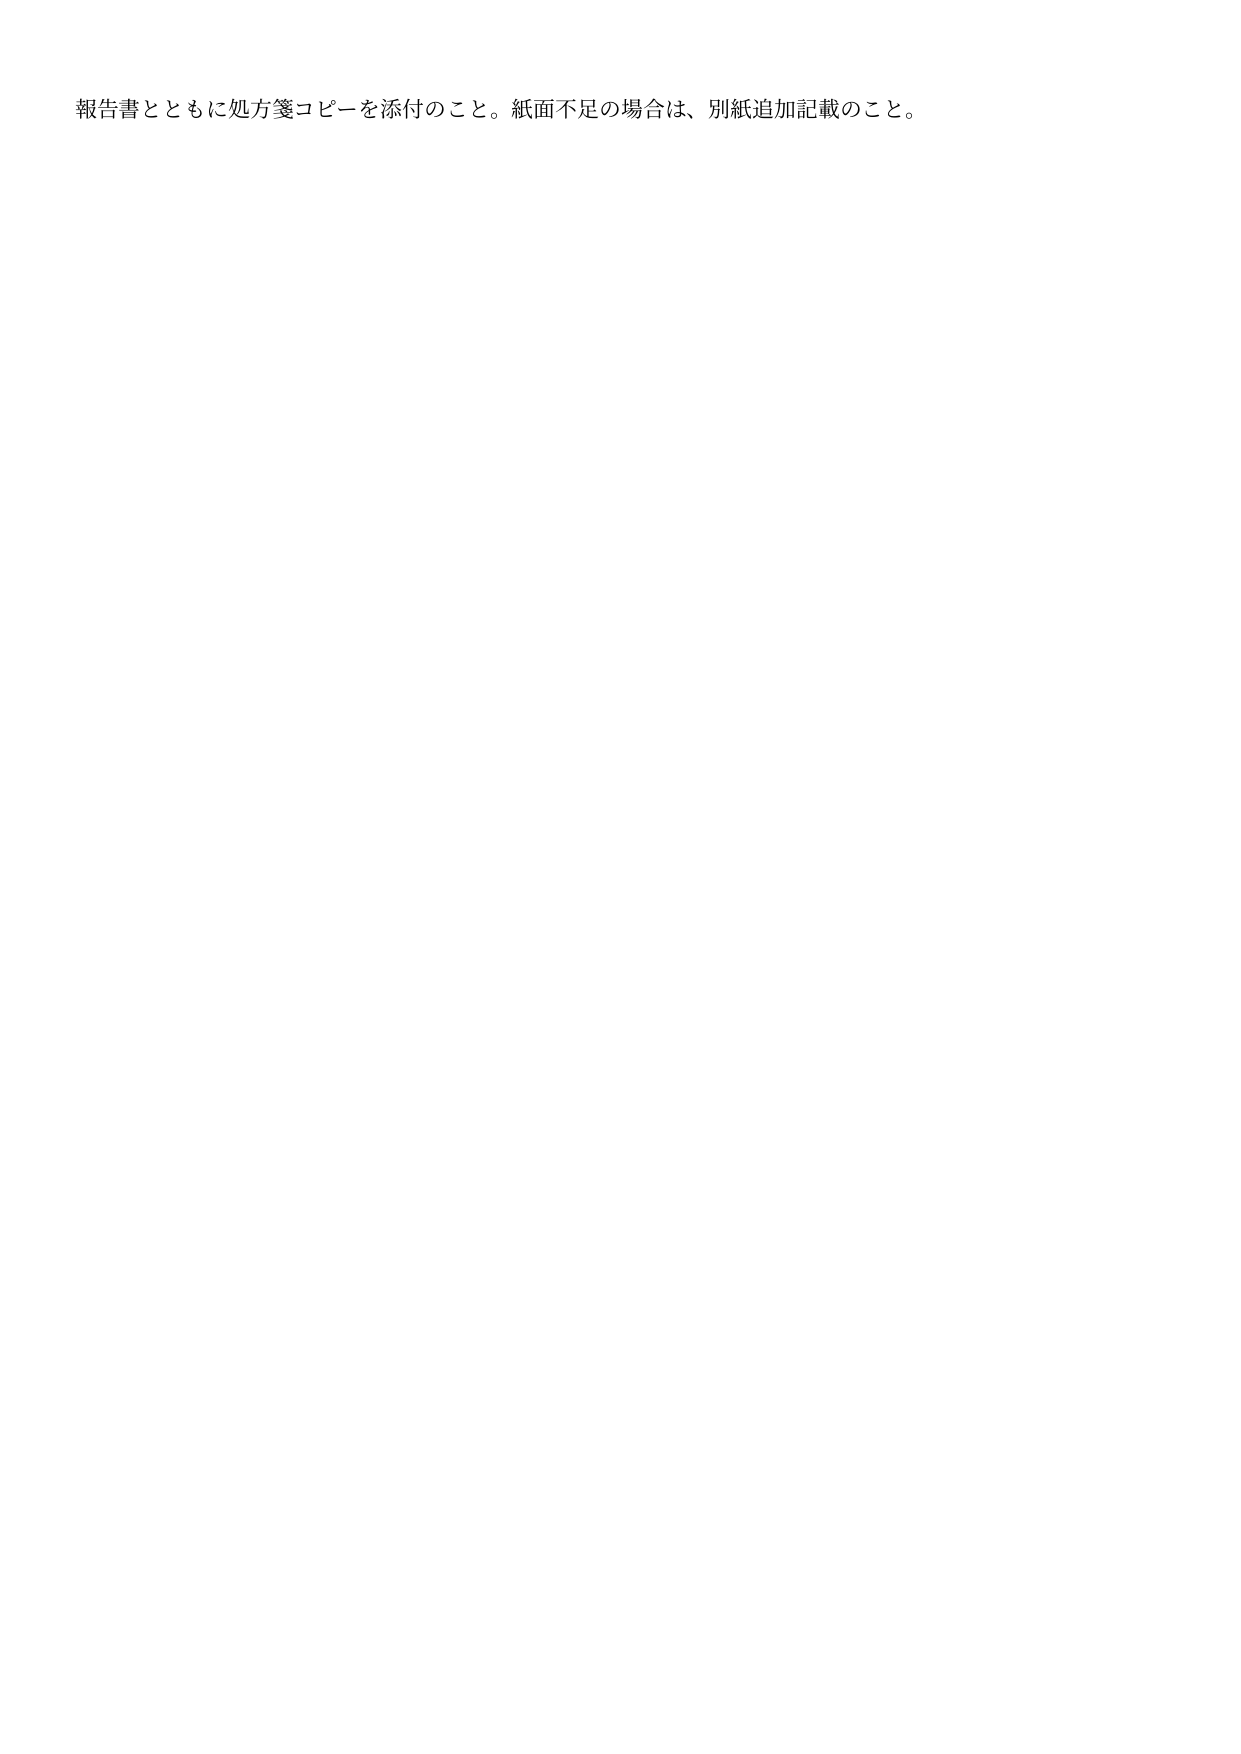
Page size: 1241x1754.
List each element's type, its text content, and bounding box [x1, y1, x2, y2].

text 報告書とともに処方箋コピーを添付のこと。紙面不足の場合は、別紙追加記載のこと。 [75, 89, 1165, 127]
